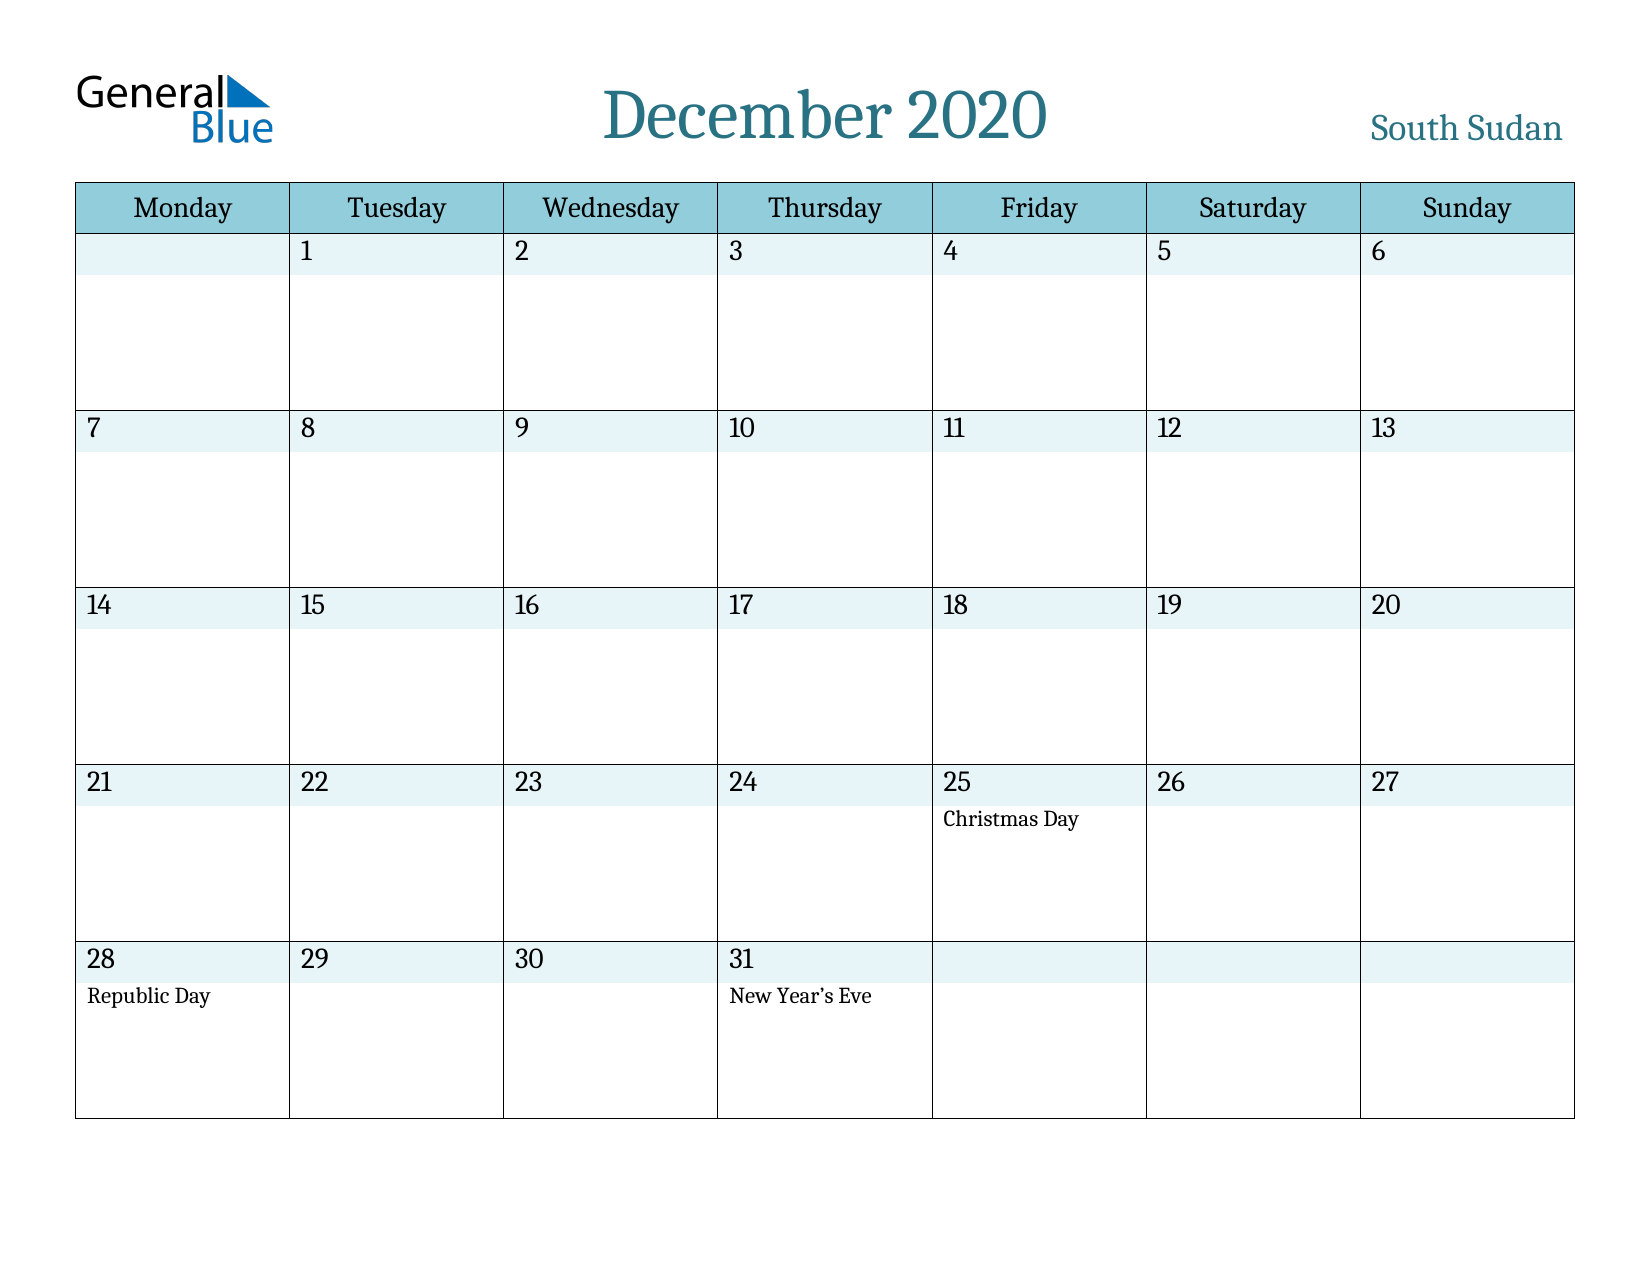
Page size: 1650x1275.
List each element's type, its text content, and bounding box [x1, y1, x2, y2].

table_cell [933, 629, 1146, 764]
table_cell [718, 629, 932, 764]
table_cell [1147, 452, 1360, 587]
table_cell 31 [718, 942, 932, 983]
table_cell [290, 452, 503, 587]
table_cell New Year’s Eve [718, 983, 932, 1118]
table_cell 22 [290, 765, 503, 806]
table_cell 7 [76, 411, 289, 452]
table_cell 10 [718, 411, 932, 452]
table_cell [290, 983, 503, 1118]
table_cell 28 [76, 942, 289, 983]
table_cell [1361, 629, 1574, 764]
table_cell 12 [1147, 411, 1360, 452]
table_cell Christmas Day [933, 806, 1146, 941]
table_cell [504, 275, 717, 410]
table_cell [504, 806, 717, 941]
table_cell [504, 983, 717, 1118]
table_cell [1147, 629, 1360, 764]
table_cell 21 [76, 765, 289, 806]
table_cell [504, 452, 717, 587]
table_cell [290, 806, 503, 941]
table_cell 18 [933, 588, 1146, 629]
table_cell [718, 806, 932, 941]
table_cell 5 [1147, 234, 1360, 275]
table_cell 23 [504, 765, 717, 806]
table_header South Sudan [1146, 75, 1574, 182]
table_cell 13 [1361, 411, 1574, 452]
table_cell [1147, 942, 1360, 983]
table_cell [1147, 806, 1360, 941]
table_cell [1361, 983, 1574, 1118]
table_header [76, 75, 503, 182]
table_cell 2 [504, 234, 717, 275]
table_cell [504, 629, 717, 764]
table_cell Republic Day [76, 983, 289, 1118]
table_cell [1147, 275, 1360, 410]
table_cell [76, 275, 289, 410]
table_cell 25 [933, 765, 1146, 806]
table_cell 11 [933, 411, 1146, 452]
table_cell 8 [290, 411, 503, 452]
table_cell [1361, 806, 1574, 941]
table_cell 9 [504, 411, 717, 452]
table_cell 26 [1147, 765, 1360, 806]
table_cell [1361, 275, 1574, 410]
table_cell [718, 452, 932, 587]
table_cell [1361, 452, 1574, 587]
table_cell [76, 629, 289, 764]
table_cell Thursday [718, 183, 932, 233]
table_cell [76, 234, 289, 275]
table_cell [76, 806, 289, 941]
table_cell [933, 942, 1146, 983]
table_cell [933, 275, 1146, 410]
table_cell Monday [76, 183, 289, 233]
table_cell 3 [718, 234, 932, 275]
table_cell Friday [933, 183, 1146, 233]
table_cell [290, 275, 503, 410]
table_cell 19 [1147, 588, 1360, 629]
picture [77, 75, 273, 143]
table_cell Tuesday [290, 183, 503, 233]
table_cell Sunday [1361, 183, 1574, 233]
table_cell 6 [1361, 234, 1574, 275]
table_cell [718, 275, 932, 410]
table_cell 30 [504, 942, 717, 983]
table_cell 4 [933, 234, 1146, 275]
table_cell Wednesday [504, 183, 717, 233]
table_cell [933, 452, 1146, 587]
table_cell 15 [290, 588, 503, 629]
table_cell [76, 452, 289, 587]
table_cell 27 [1361, 765, 1574, 806]
table_cell 17 [718, 588, 932, 629]
table_cell [933, 983, 1146, 1118]
table_cell 20 [1361, 588, 1574, 629]
table_cell 16 [504, 588, 717, 629]
table_cell 24 [718, 765, 932, 806]
table_cell 1 [290, 234, 503, 275]
table_cell Saturday [1147, 183, 1360, 233]
table_cell [290, 629, 503, 764]
table_header December 2020 [504, 75, 1146, 182]
table_cell 14 [76, 588, 289, 629]
table_cell [1147, 983, 1360, 1118]
table_cell [1361, 942, 1574, 983]
table_cell 29 [290, 942, 503, 983]
